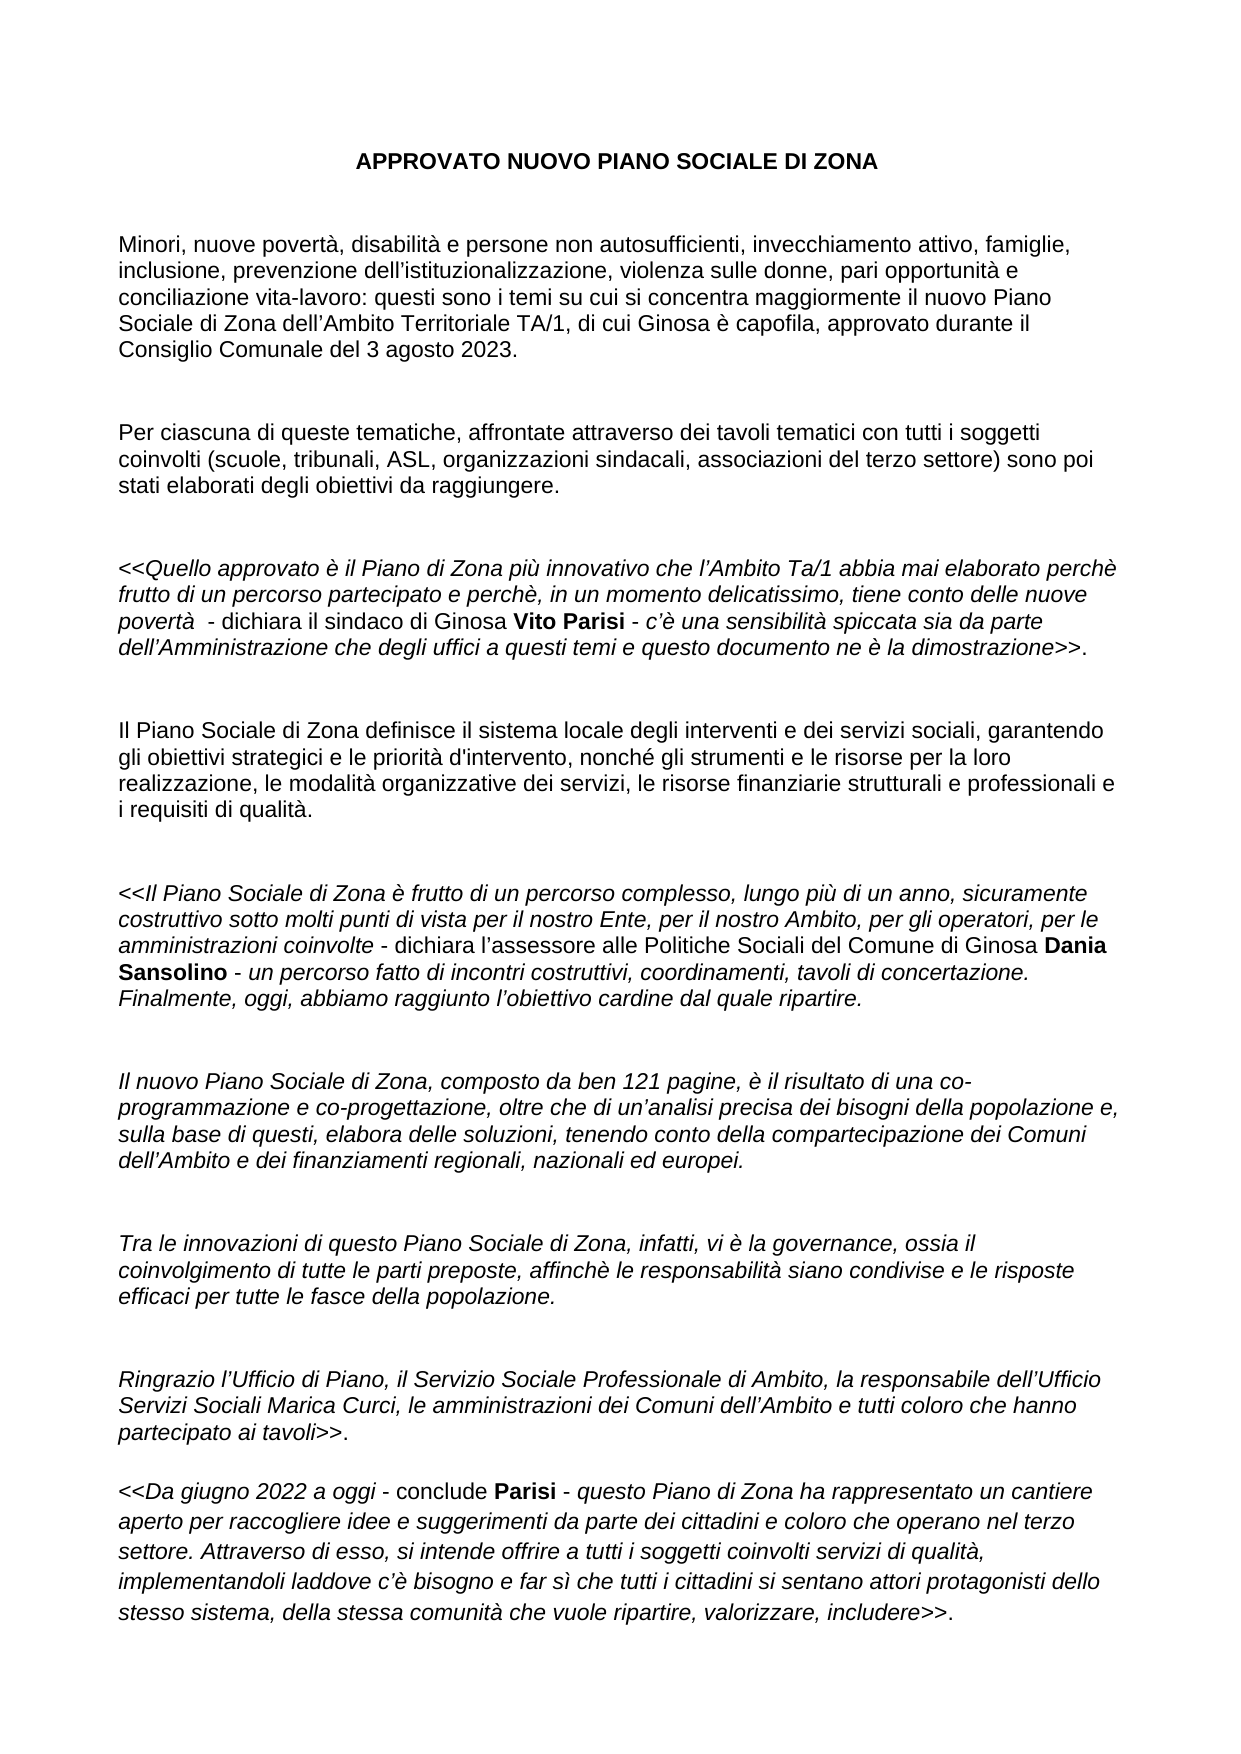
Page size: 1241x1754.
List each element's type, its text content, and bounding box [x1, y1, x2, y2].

text <<Il Piano Sociale di Zona è frutto di un percorso complesso, lungo più di un anno, sicuramente costruttivo sotto molti punti di vista per il nostro Ente, per il nostro Ambito, per gli operatori, per le amministrazioni coinvolte - dichiara l’assessore alle Politiche Sociali del Comune di Ginosa Dania Sansolino - un percorso fatto di incontri costruttivi, coordinamenti, tavoli di concertazione. Finalmente, oggi, abbiamo raggiunto l’obiettivo cardine dal quale ripartire. [118, 879, 1122, 1011]
text Minori, nuove povertà, disabilità e persone non autosufficienti, invecchiamento attivo, famiglie, inclusione, prevenzione dell’istituzionalizzazione, violenza sulle donne, pari opportunità e conciliazione vita-lavoro: questi sono i temi su cui si concentra maggiormente il nuovo Piano Sociale di Zona dell’Ambito Territoriale TA/1, di cui Ginosa è capofila, approvato durante il Consiglio Comunale del 3 agosto 2023. [118, 231, 1122, 362]
text APPROVATO NUOVO PIANO SOCIALE DI ZONA [118, 148, 1122, 174]
text Il Piano Sociale di Zona definisce il sistema locale degli interventi e dei servizi sociali, garantendo gli obiettivi strategici e le priorità d'intervento, nonché gli strumenti e le risorse per la loro realizzazione, le modalità organizzative dei servizi, le risorse finanziarie strutturali e professionali e i requisiti di qualità. [118, 717, 1122, 823]
text Il nuovo Piano Sociale di Zona, composto da ben 121 pagine, è il risultato di una co-programmazione e co-progettazione, oltre che di un’analisi precisa dei bisogni della popolazione e, sulla base di questi, elabora delle soluzioni, tenendo conto della compartecipazione dei Comuni dell’Ambito e dei finanziamenti regionali, nazionali ed europei. [118, 1068, 1122, 1173]
text <<Quello approvato è il Piano di Zona più innovativo che l’Ambito Ta/1 abbia mai elaborato perchè frutto di un percorso partecipato e perchè, in un momento delicatissimo, tiene conto delle nuove povertà - dichiara il sindaco di Ginosa Vito Parisi - c’è una sensibilità spiccata sia da parte dell’Amministrazione che degli uffici a questi temi e questo documento ne è la dimostrazione>>. [118, 555, 1122, 661]
text Per ciascuna di queste tematiche, affrontate attraverso dei tavoli tematici con tutti i soggetti coinvolti (scuole, tribunali, ASL, organizzazioni sindacali, associazioni del terzo settore) sono poi stati elaborati degli obiettivi da raggiungere. [118, 419, 1122, 498]
text <<Da giugno 2022 a oggi - conclude Parisi - questo Piano di Zona ha rappresentato un cantiere aperto per raccogliere idee e suggerimenti da parte dei cittadini e coloro che operano nel terzo settore. Attraverso di esso, si intende offrire a tutti i soggetti coinvolti servizi di qualità, implementandoli laddove c’è bisogno e far sì che tutti i cittadini si sentano attori protagonisti dello stesso sistema, della stessa comunità che vuole ripartire, valorizzare, includere>>. [118, 1445, 1122, 1625]
text Ringrazio l’Ufficio di Piano, il Servizio Sociale Professionale di Ambito, la responsabile dell’Ufficio Servizi Sociali Marica Curci, le amministrazioni dei Comuni dell’Ambito e tutti coloro che hanno partecipato ai tavoli>>. [118, 1366, 1122, 1445]
text Tra le innovazioni di questo Piano Sociale di Zona, infatti, vi è la governance, ossia il coinvolgimento di tutte le parti preposte, affinchè le responsabilità siano condivise e le risposte efficaci per tutte le fasce della popolazione. [118, 1230, 1122, 1309]
